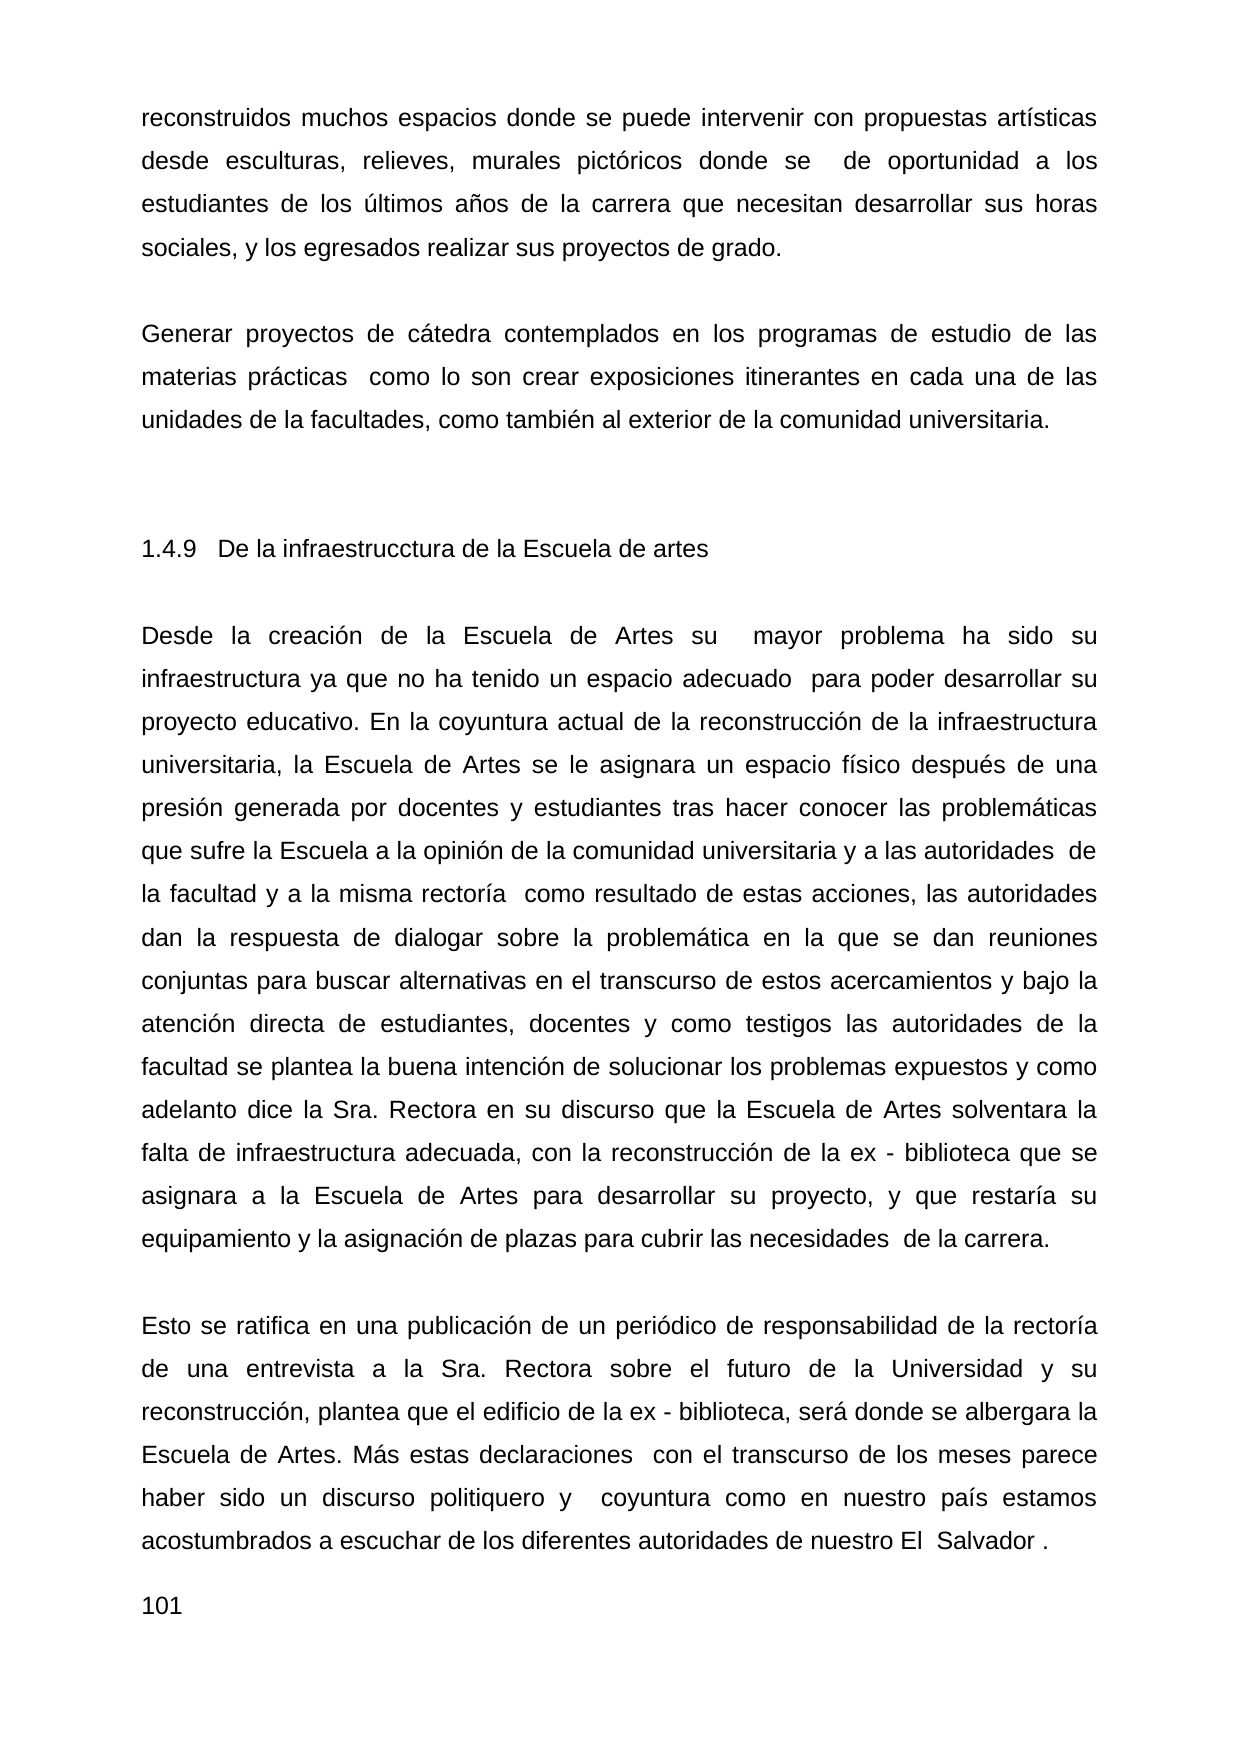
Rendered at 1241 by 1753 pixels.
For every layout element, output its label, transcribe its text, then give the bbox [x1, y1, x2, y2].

text Generar proyectos de cátedra contemplados en los programas de estudio de las materias prácticas como lo son crear exposiciones itinerantes en cada una de las unidades de la facultades, como también al exterior de la comunidad universitaria. [141, 319, 1099, 434]
text Esto se ratifica en una publicación de un periódico de responsabilidad de la rectoría de una entrevista a la Sra. Rectora sobre el futuro de la Universidad y su reconstrucción, plantea que el edificio de la ex - biblioteca, será donde se albergara la Escuela de Artes. Más estas declaraciones con el transcurso de los meses parece haber sido un discurso politiquero y coyuntura como en nuestro país estamos acostumbrados a escuchar de los diferentes autoridades de nuestro El Salvador . [141, 1311, 1099, 1555]
text Desde la creación de la Escuela de Artes su mayor problema ha sido su infraestructura ya que no ha tenido un espacio adecuado para poder desarrollar su proyecto educativo. En la coyuntura actual de la reconstrucción de la infraestructura universitaria, la Escuela de Artes se le asignara un espacio físico después de una presión generada por docentes y estudiantes tras hacer conocer las problemáticas que sufre la Escuela a la opinión de la comunidad universitaria y a las autoridades de la facultad y a la misma rectoría como resultado de estas acciones, las autoridades dan la respuesta de dialogar sobre la problemática en la que se dan reuniones conjuntas para buscar alternativas en el transcurso de estos acercamientos y bajo la atención directa de estudiantes, docentes y como testigos las autoridades de la facultad se plantea la buena intención de solucionar los problemas expuestos y como adelanto dice la Sra. Rectora en su discurso que la Escuela de Artes solventara la falta de infraestructura adecuada, con la reconstrucción de la ex - biblioteca que se asignara a la Escuela de Artes para desarrollar su proyecto, y que restaría su equipamiento y la asignación de plazas para cubrir las necesidades de la carrera. [141, 621, 1099, 1253]
text 1.4.9 De la infraestrucctura de la Escuela de artes [141, 534, 1099, 563]
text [141, 103, 1099, 261]
